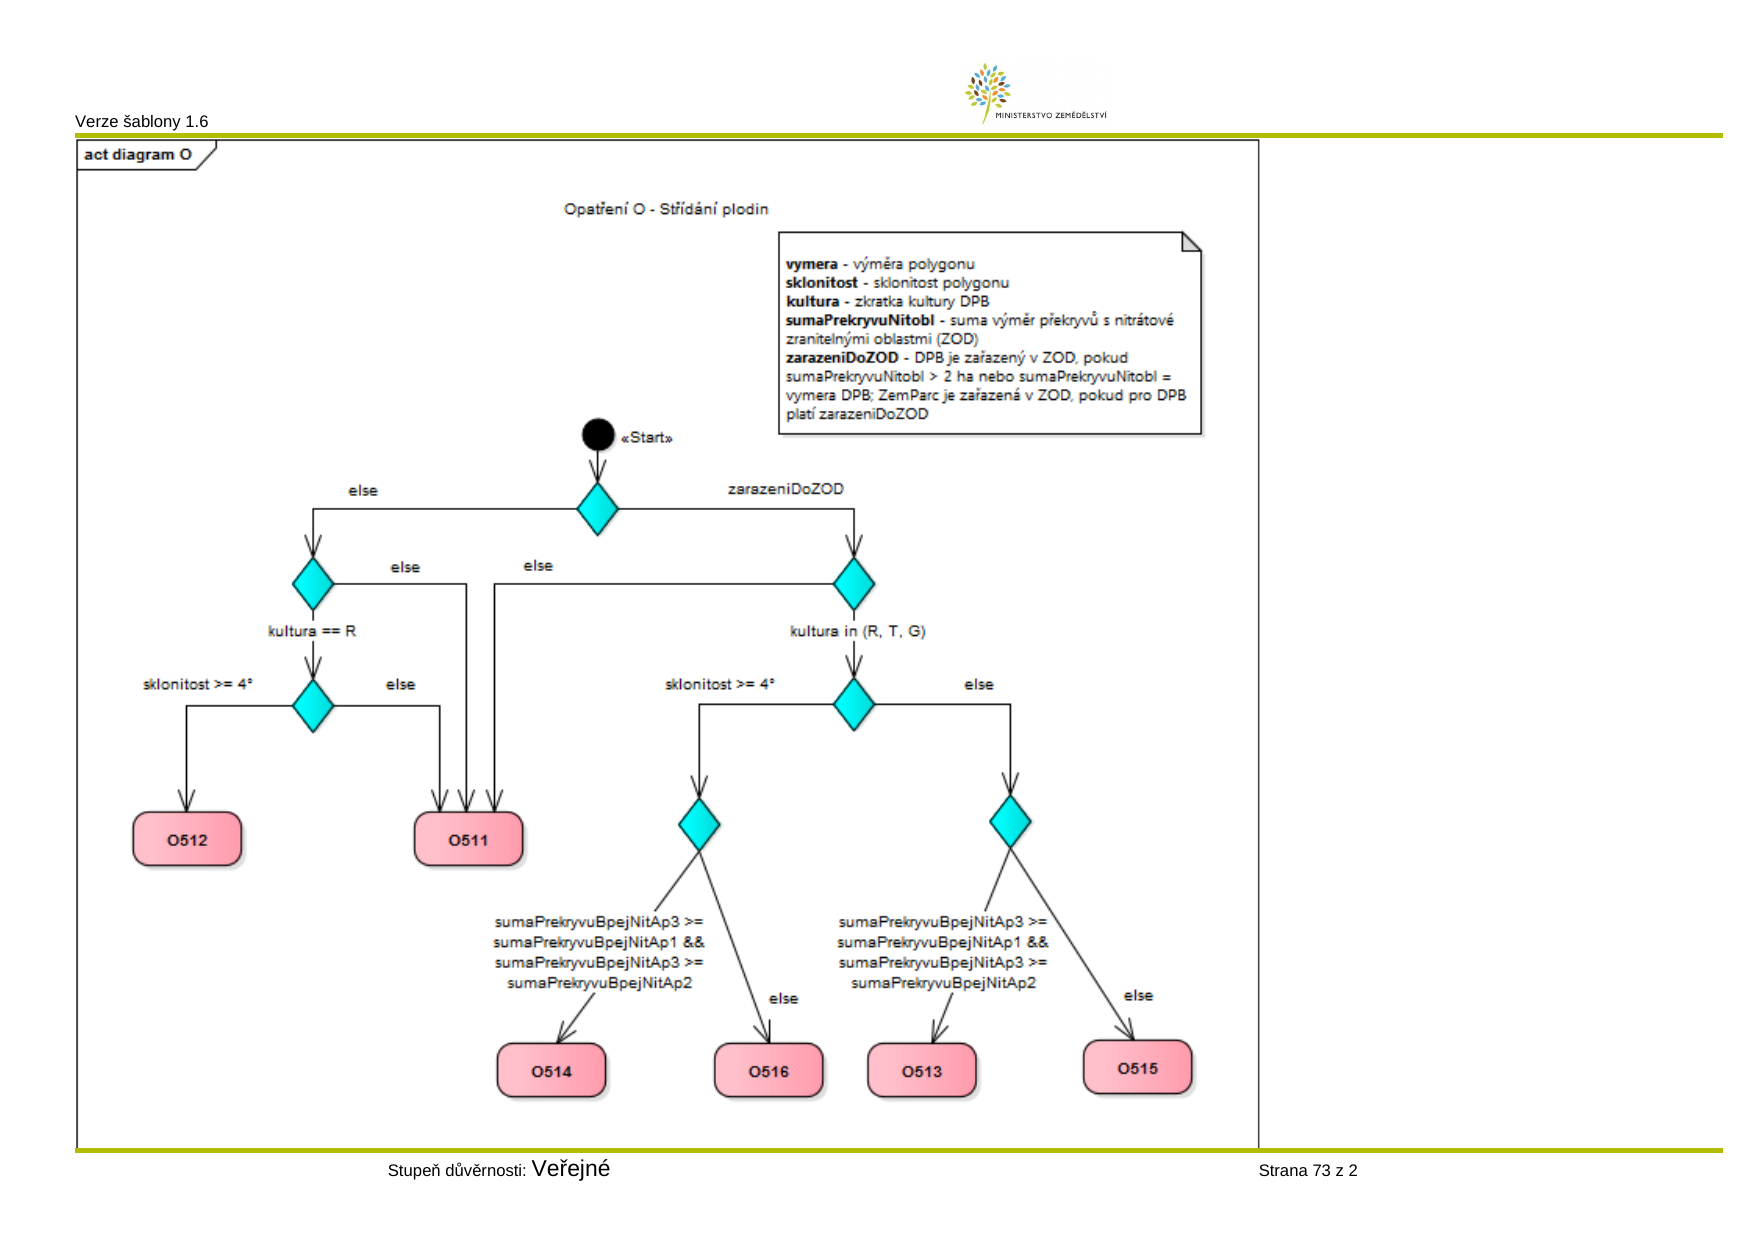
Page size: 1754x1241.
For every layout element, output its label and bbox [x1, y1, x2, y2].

picture [963, 59, 1109, 128]
picture [75, 138, 1260, 1148]
